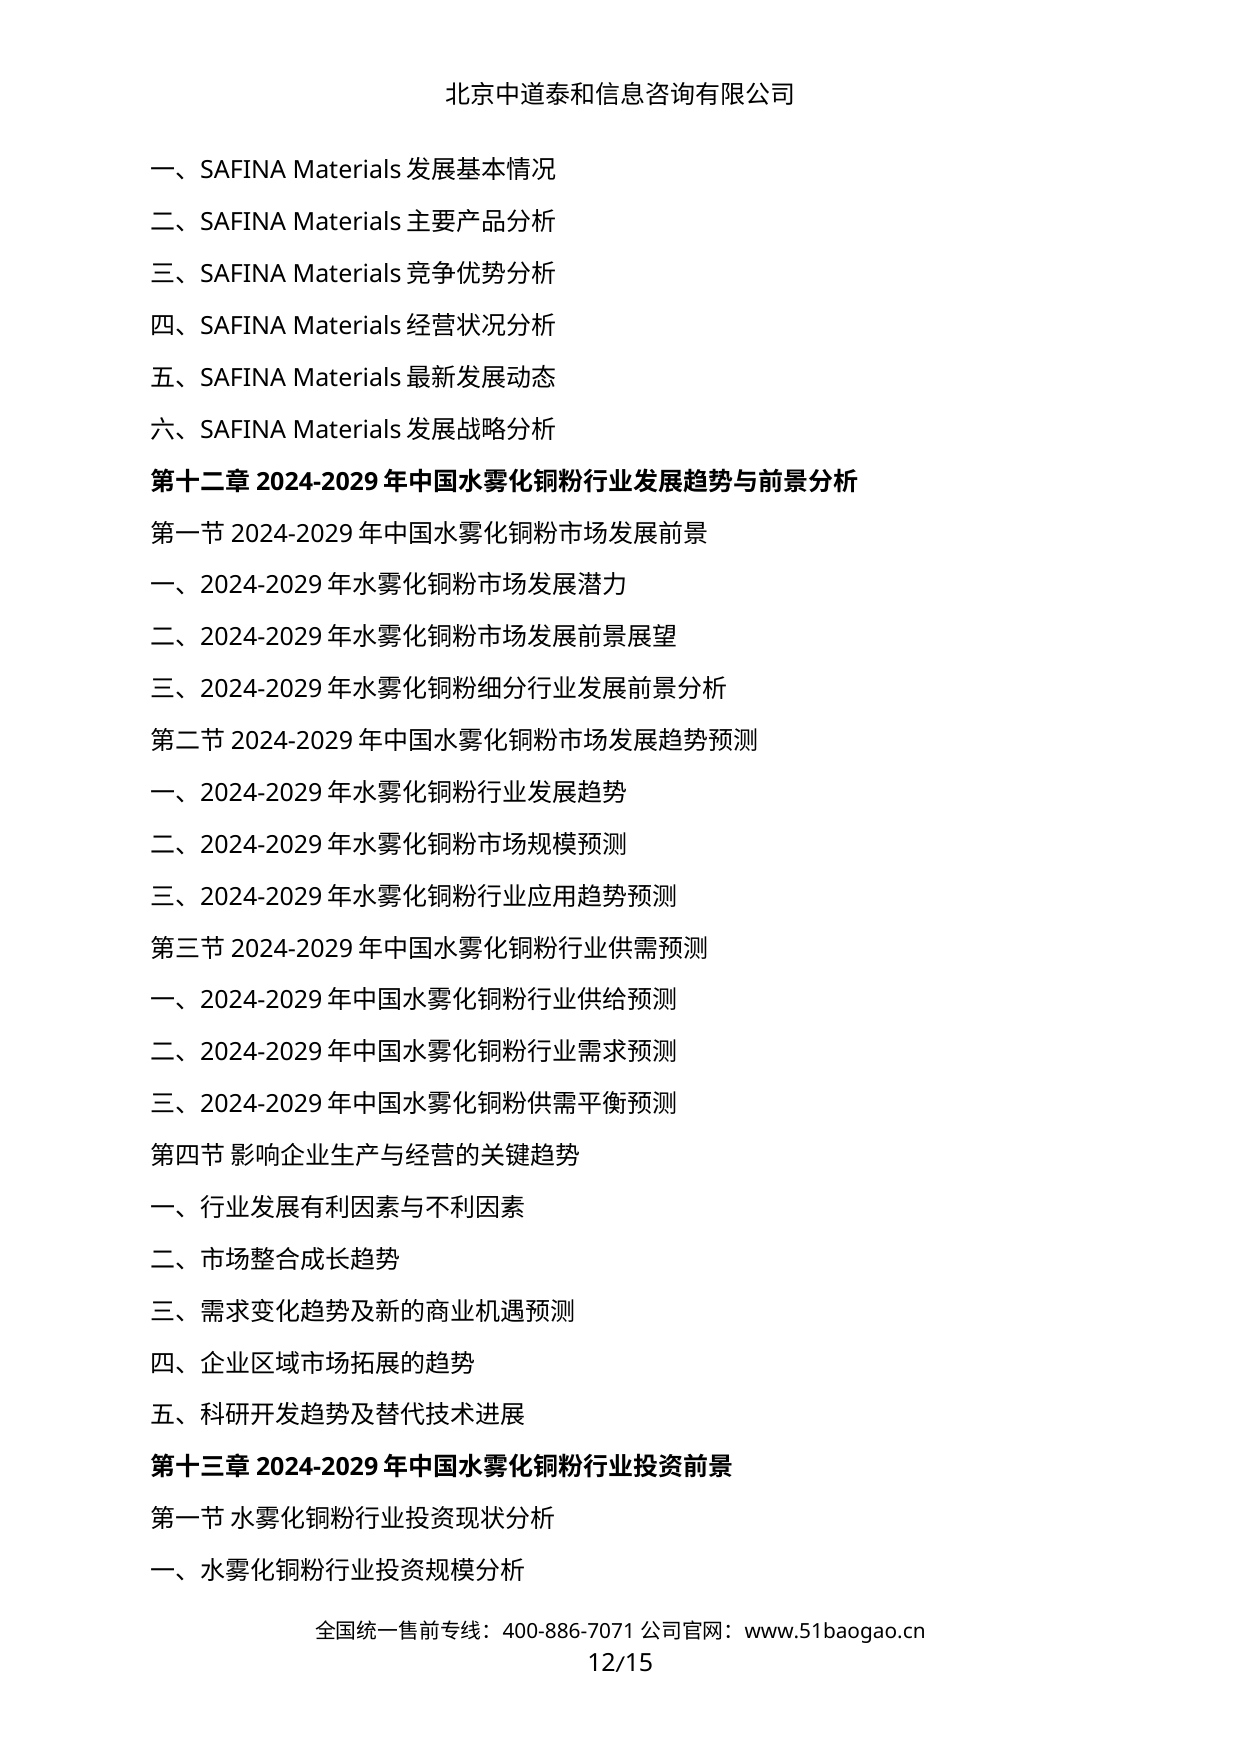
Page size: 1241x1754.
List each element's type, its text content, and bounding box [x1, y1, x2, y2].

text 二、2024-2029年水雾化铜粉市场发展前景展望 [150, 617, 1090, 653]
text 一、行业发展有利因素与不利因素 [150, 1187, 1090, 1224]
text 第十三章 2024-2029年中国水雾化铜粉行业投资前景 [150, 1447, 1090, 1483]
text 第四节 影响企业生产与经营的关键趋势 [150, 1136, 1090, 1172]
text 二、2024-2029年中国水雾化铜粉行业需求预测 [150, 1032, 1090, 1068]
text 三、2024-2029年中国水雾化铜粉供需平衡预测 [150, 1084, 1090, 1120]
text 二、SAFINA Materials主要产品分析 [150, 202, 1090, 238]
text 三、2024-2029年水雾化铜粉行业应用趋势预测 [150, 876, 1090, 912]
text 第一节 水雾化铜粉行业投资现状分析 [150, 1499, 1090, 1535]
text 五、科研开发趋势及替代技术进展 [150, 1395, 1090, 1431]
text 第一节 2024-2029年中国水雾化铜粉市场发展前景 [150, 513, 1090, 549]
text 第十二章 2024-2029年中国水雾化铜粉行业发展趋势与前景分析 [150, 461, 1090, 497]
text 三、需求变化趋势及新的商业机遇预测 [150, 1291, 1090, 1327]
text 六、SAFINA Materials发展战略分析 [150, 409, 1090, 446]
text 四、SAFINA Materials经营状况分析 [150, 306, 1090, 342]
text 二、市场整合成长趋势 [150, 1239, 1090, 1276]
text 一、SAFINA Materials发展基本情况 [150, 150, 1090, 186]
text 五、SAFINA Materials最新发展动态 [150, 357, 1090, 394]
text 二、2024-2029年水雾化铜粉市场规模预测 [150, 824, 1090, 861]
text 四、企业区域市场拓展的趋势 [150, 1343, 1090, 1379]
text 三、SAFINA Materials竞争优势分析 [150, 254, 1090, 290]
text 一、水雾化铜粉行业投资规模分析 [150, 1551, 1090, 1587]
text 一、2024-2029年中国水雾化铜粉行业供给预测 [150, 980, 1090, 1016]
text 第二节 2024-2029年中国水雾化铜粉市场发展趋势预测 [150, 721, 1090, 757]
text 一、2024-2029年水雾化铜粉行业发展趋势 [150, 772, 1090, 809]
text 三、2024-2029年水雾化铜粉细分行业发展前景分析 [150, 669, 1090, 705]
text 一、2024-2029年水雾化铜粉市场发展潜力 [150, 565, 1090, 601]
text 第三节 2024-2029年中国水雾化铜粉行业供需预测 [150, 928, 1090, 964]
